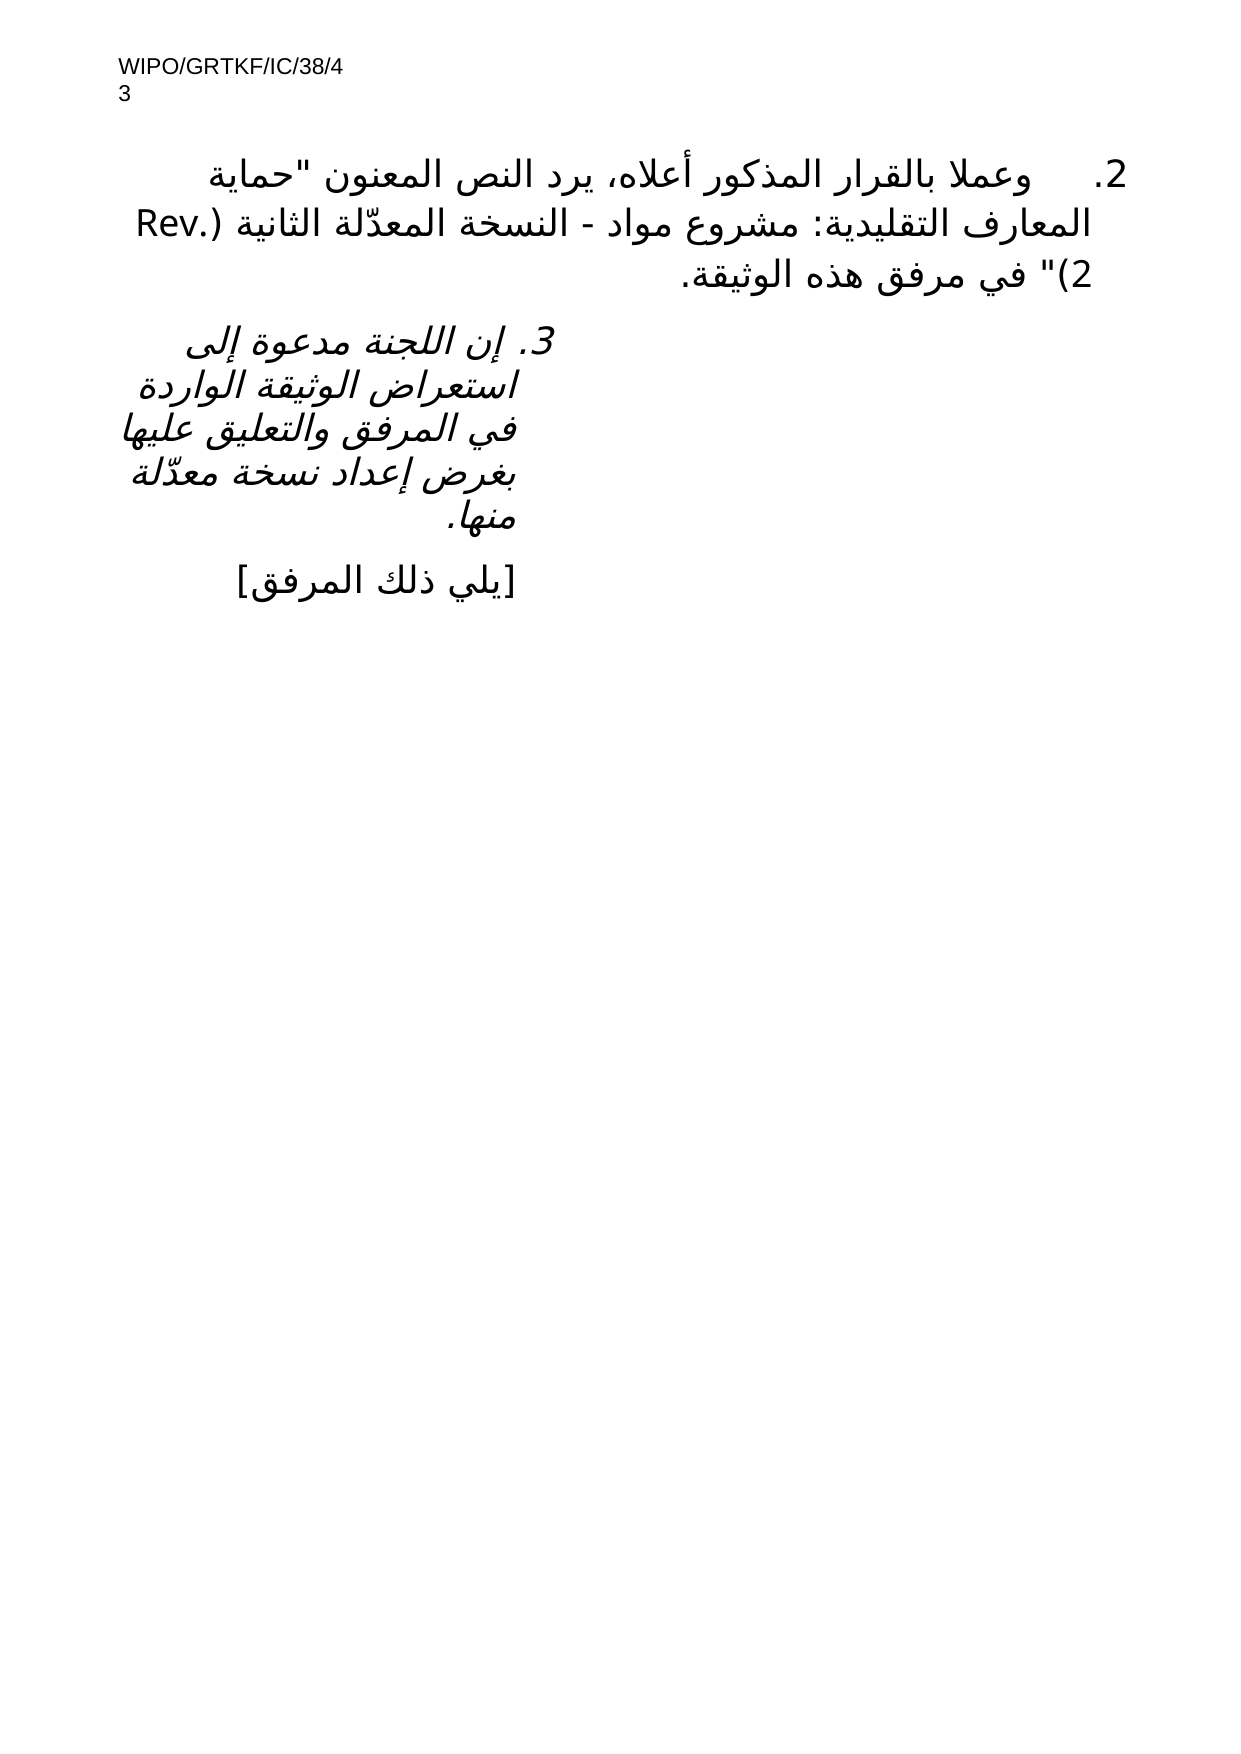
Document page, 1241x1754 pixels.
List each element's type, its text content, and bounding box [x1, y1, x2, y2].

text إن اللجنة مدعوة إلى استعراض الوثيقة الواردة في المرفق والتعليق عليها بغرض إعداد نسخة معدّلة منها. [118, 319, 516, 538]
text [يلي ذلك المرفق] [118, 559, 516, 602]
text وعملا بالقرار المذكور أعلاه، يرد النص المعنون "حماية المعارف التقليدية: مشروع مواد - النسخة المعدّلة الثانية (Rev. 2)" في مرفق هذه الوثيقة. [118, 153, 1092, 299]
